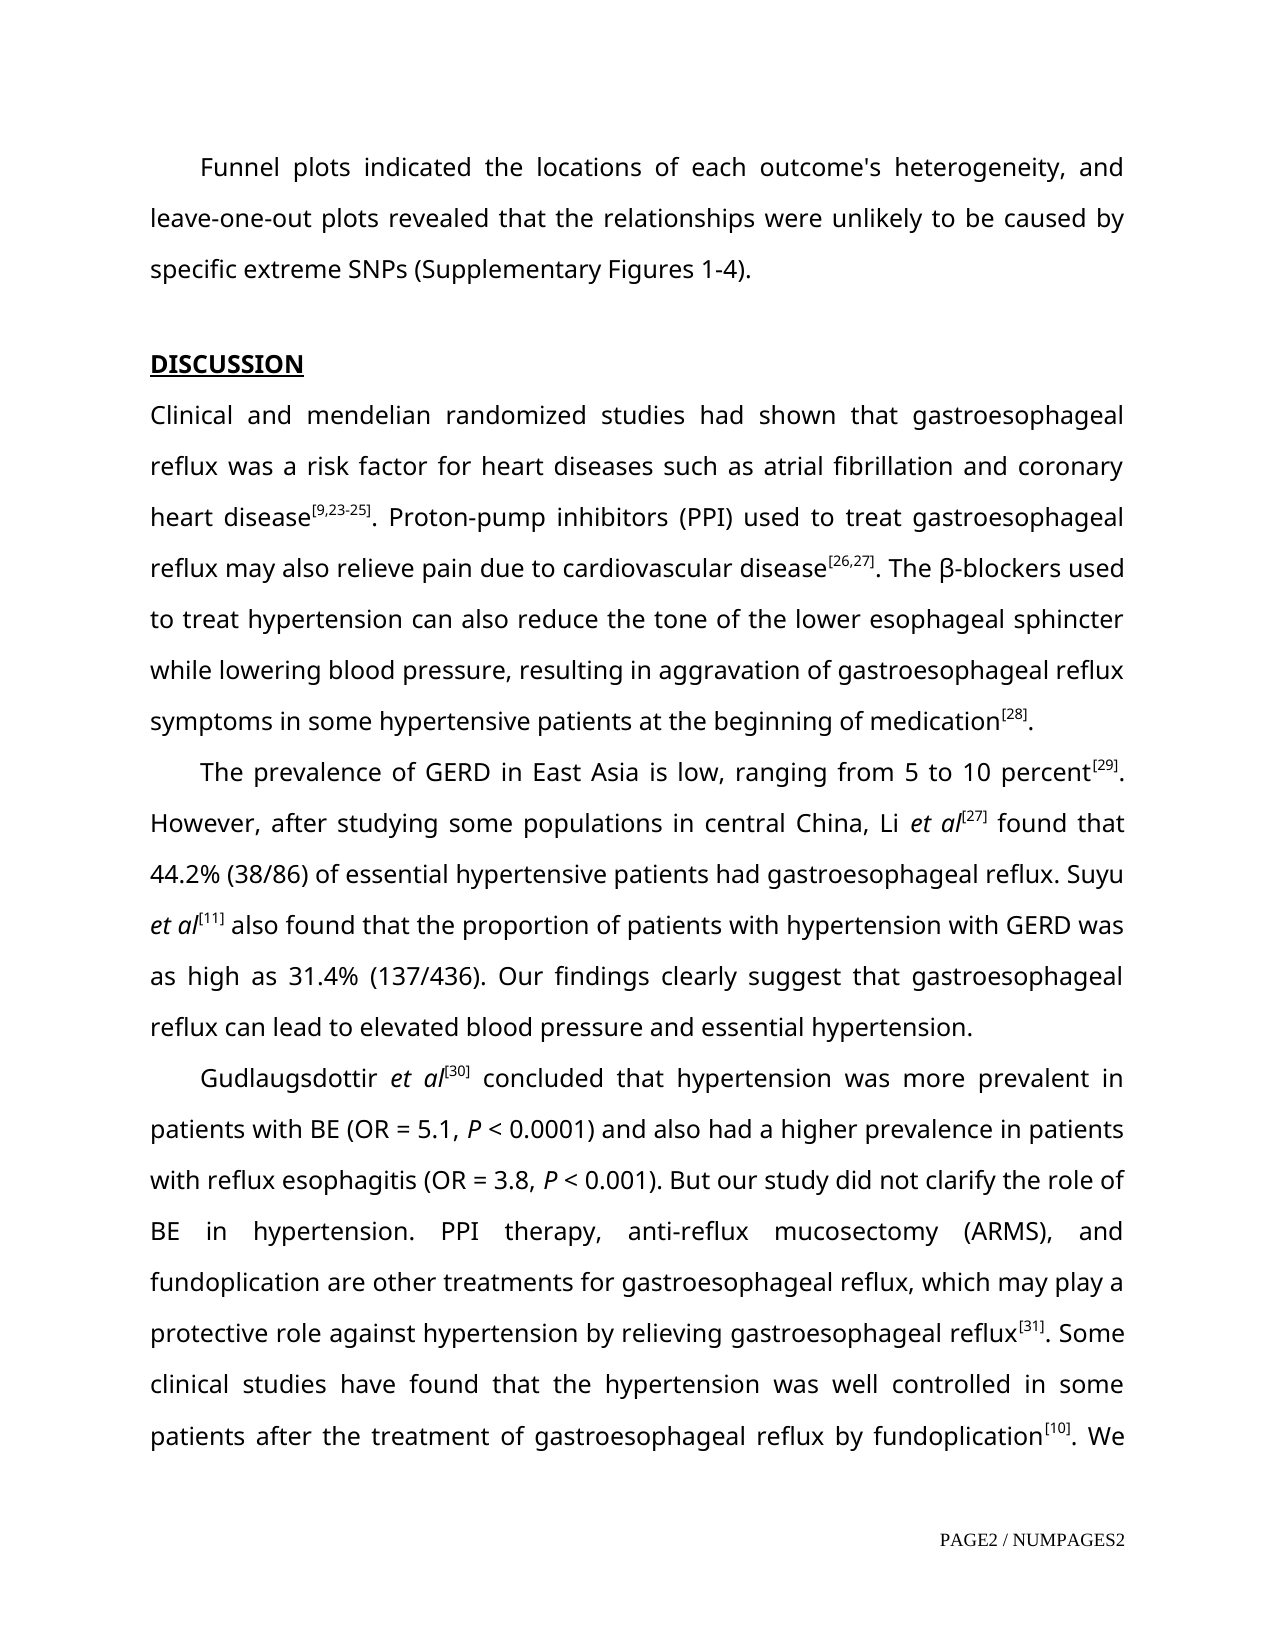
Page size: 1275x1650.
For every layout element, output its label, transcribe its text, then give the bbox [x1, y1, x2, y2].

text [150, 1061, 1125, 1452]
text The prevalence of GERD in East Asia is low, ranging from 5 to 10 percent[29]. However, after studying some populations in central China, Li et al[27] found that 44.2% (38/86) of essential hypertensive patients had gastroesophageal reflux. Suyu et al[11] also found that the proportion of patients with hypertension with GERD was as high as 31.4% (137/436). Our findings clearly suggest that gastroesophageal reflux can lead to elevated blood pressure and essential hypertension. [150, 754, 1125, 1044]
text Clinical and mendelian randomized studies had shown that gastroesophageal reflux was a risk factor for heart diseases such as atrial fibrillation and coronary heart disease[9,23-25]. Proton-pump inhibitors (PPI) used to treat gastroesophageal reflux may also relieve pain due to cardiovascular disease[26,27]. The β-blockers used to treat hypertension can also reduce the tone of the lower esophageal sphincter while lowering blood pressure, resulting in aggravation of gastroesophageal reflux symptoms in some hypertensive patients at the beginning of medication[28]. [150, 397, 1125, 738]
text Funnel plots indicated the locations of each outcome's heterogeneity, and leave-one-out plots revealed that the relationships were unlikely to be caused by specific extreme SNPs (Supplementary Figures 1-4). [150, 150, 1125, 286]
text DISCUSSION [150, 346, 1125, 380]
